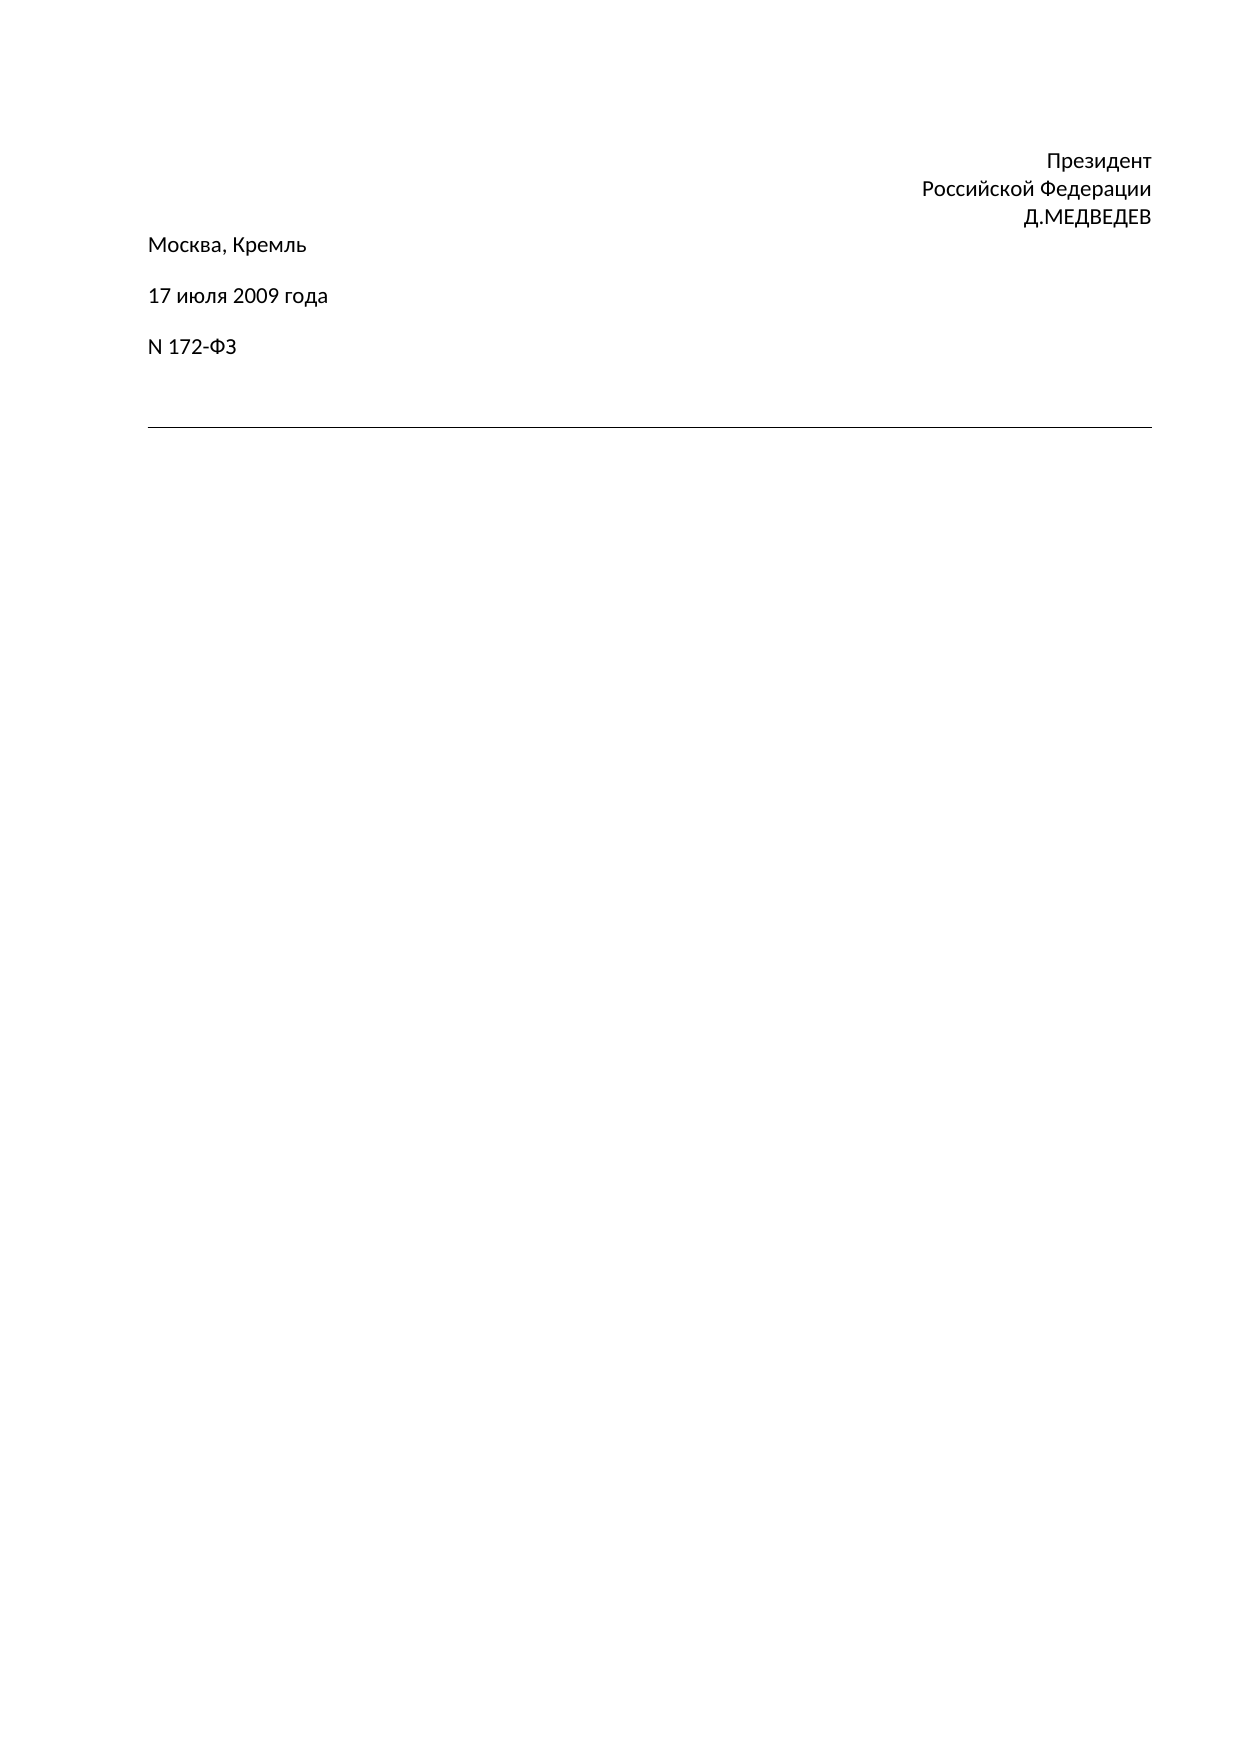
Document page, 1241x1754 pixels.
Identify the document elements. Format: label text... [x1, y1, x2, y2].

text Российской Федерации [148, 174, 1152, 202]
text Президент [148, 146, 1152, 174]
text Д.МЕДВЕДЕВ [148, 202, 1152, 230]
text N 172-ФЗ [148, 332, 1152, 360]
text Москва, Кремль [148, 230, 1152, 258]
text 17 июля 2009 года [148, 281, 1152, 309]
